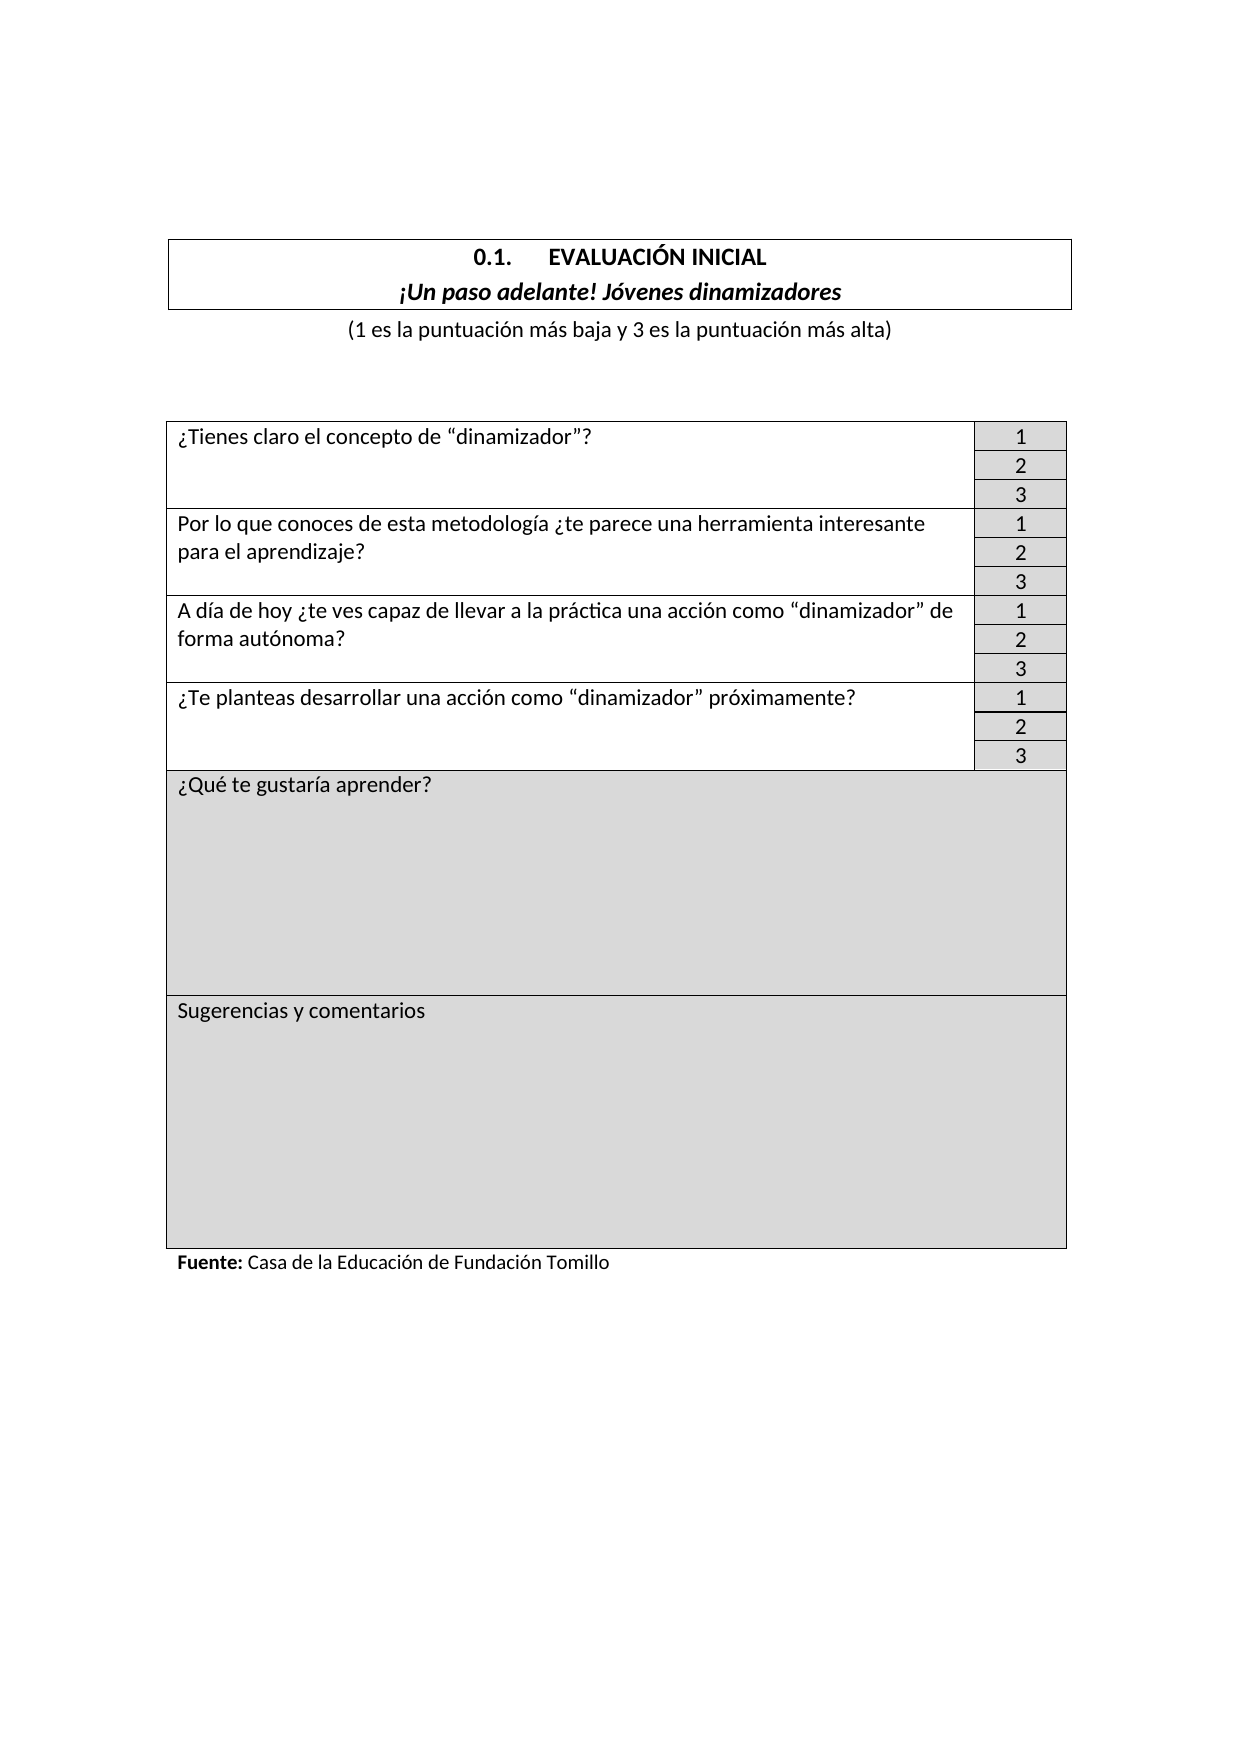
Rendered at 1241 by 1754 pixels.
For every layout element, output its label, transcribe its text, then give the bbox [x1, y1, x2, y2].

text Fuente: Casa de la Educación de Fundación Tomillo [177, 1249, 1063, 1274]
table_cell 2 [975, 713, 1066, 740]
table_cell Sugerencias y comentarios [167, 996, 1066, 1248]
table_cell A día de hoy ¿te ves capaz de llevar a la práctica una acción como “dinamizador” de forma autónoma? [167, 596, 974, 682]
table_cell 3 [975, 480, 1066, 508]
table_cell ¿Qué te gustaría aprender? [167, 771, 1066, 995]
table_cell 2 [975, 538, 1066, 566]
table_cell 3 [975, 654, 1066, 682]
table_cell Por lo que conoces de esta metodología ¿te parece una herramienta interesante para el aprendizaje? [167, 509, 974, 595]
list EVALUACIÓN INICIAL [169, 240, 1071, 272]
table_header 1 [975, 422, 1066, 450]
text (1 es la puntuación más baja y 3 es la puntuación más alta) [177, 315, 1063, 343]
table_cell 1 [975, 509, 1066, 537]
table_cell 2 [975, 625, 1066, 653]
text ¡Un paso adelante! Jóvenes dinamizadores [169, 273, 1071, 309]
table_cell 2 [975, 451, 1066, 479]
table_cell 3 [975, 741, 1066, 769]
table_cell 3 [975, 567, 1066, 595]
table_header ¿Tienes claro el concepto de “dinamizador”? [167, 422, 974, 508]
table_cell 1 [975, 596, 1066, 624]
table_cell 1 [975, 683, 1066, 711]
table_cell ¿Te planteas desarrollar una acción como “dinamizador” próximamente? [167, 683, 974, 769]
